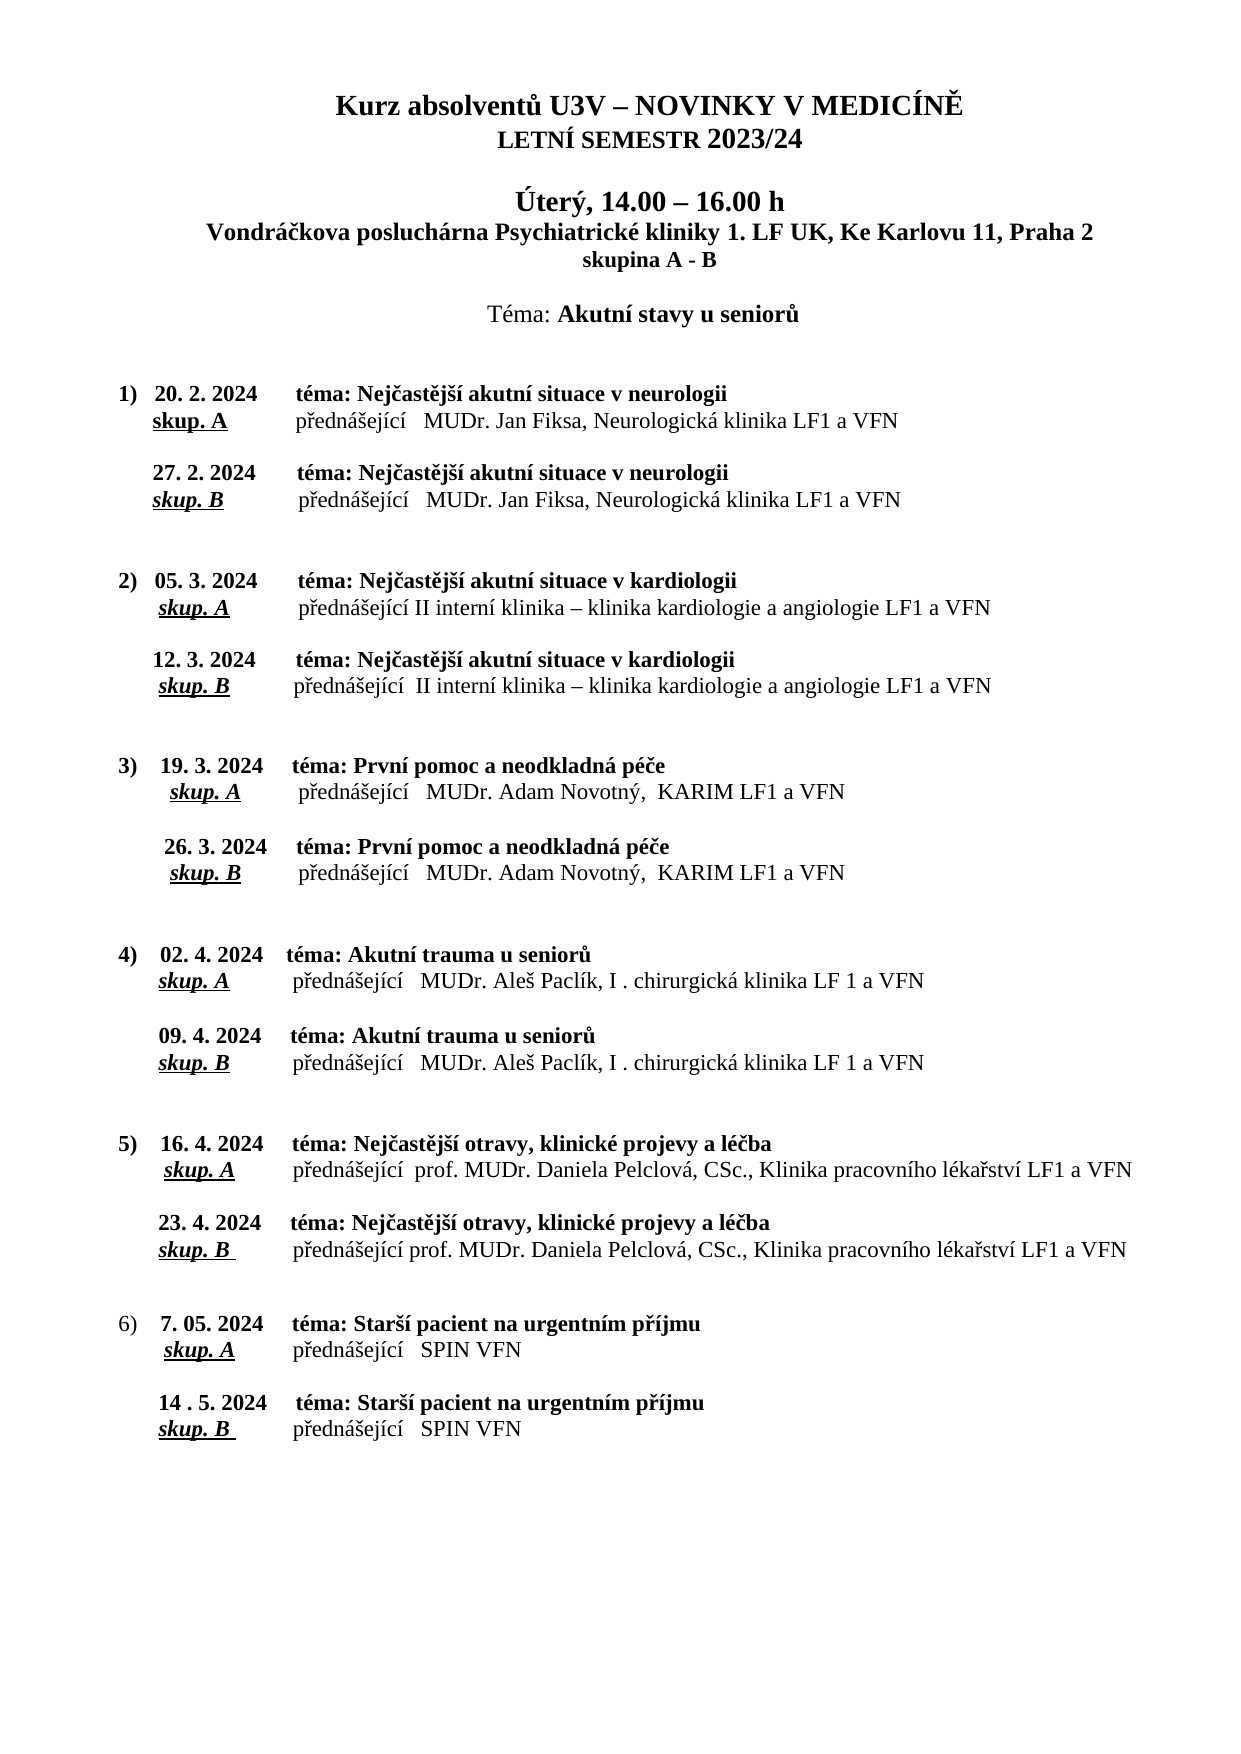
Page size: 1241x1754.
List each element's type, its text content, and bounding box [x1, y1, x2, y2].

text 26. 3. 2024 téma: První pomoc a neodkladná péče [118, 833, 1181, 859]
text skup. B přednášející II interní klinika – klinika kardiologie a angiologie LF1 a VFN [118, 673, 1181, 699]
text skup. B přednášející MUDr. Jan Fiksa, Neurologická klinika LF1 a VFN [118, 486, 1181, 512]
text skup. B přednášející SPIN VFN [118, 1416, 1181, 1442]
text skup. B přednášející prof. MUDr. Daniela Pelclová, CSc., Klinika pracovního lékařství LF1 a VFN [118, 1236, 1181, 1262]
text 2) 05. 3. 2024 téma: Nejčastější akutní situace v kardiologii [118, 567, 1181, 593]
text 4) 02. 4. 2024 téma: Akutní trauma u seniorů [118, 941, 1181, 967]
text 5) 16. 4. 2024 téma: Nejčastější otravy, klinické projevy a léčba [118, 1130, 1181, 1157]
text 3) 19. 3. 2024 téma: První pomoc a neodkladná péče [118, 752, 1181, 778]
text Téma: Akutní stavy u seniorů [413, 299, 1181, 327]
text 23. 4. 2024 téma: Nejčastější otravy, klinické projevy a léčba [118, 1209, 1181, 1236]
text 1) 20. 2. 2024 téma: Nejčastější akutní situace v neurologii [118, 380, 1181, 407]
text skup. B přednášející MUDr. Aleš Paclík, I . chirurgická klinika LF 1 a VFN [118, 1049, 1181, 1075]
text 12. 3. 2024 téma: Nejčastější akutní situace v kardiologii [118, 646, 1181, 673]
text skup. A přednášející MUDr. Adam Novotný, KARIM LF1 a VFN [118, 778, 1181, 804]
text skup. A přednášející MUDr. Jan Fiksa, Neurologická klinika LF1 a VFN [118, 407, 1181, 433]
text skup. A přednášející MUDr. Aleš Paclík, I . chirurgická klinika LF 1 a VFN [118, 967, 1181, 994]
text skup. A přednášející prof. MUDr. Daniela Pelclová, CSc., Klinika pracovního lékařství LF1 a VFN [118, 1157, 1181, 1183]
text Kurz absolventů U3V – NOVINKY V MEDICÍNĚ [118, 88, 1181, 121]
text 09. 4. 2024 téma: Akutní trauma u seniorů [118, 1022, 1181, 1049]
text skup. A přednášející II interní klinika – klinika kardiologie a angiologie LF1 a VFN [118, 593, 1181, 620]
text skupina A - B [118, 246, 1181, 272]
text skup. A přednášející SPIN VFN [118, 1336, 1181, 1363]
text 6) 7. 05. 2024 téma: Starší pacient na urgentním příjmu [118, 1310, 1181, 1336]
text LETNÍ SEMESTR 2023/24 [118, 121, 1181, 155]
text skup. B přednášející MUDr. Adam Novotný, KARIM LF1 a VFN [118, 859, 1181, 886]
text Vondráčkova posluchárna Psychiatrické kliniky 1. LF UK, Ke Karlovu 11, Praha 2 [118, 217, 1181, 246]
text 14 . 5. 2024 téma: Starší pacient na urgentním příjmu [118, 1389, 1181, 1416]
text Úterý, 14.00 – 16.00 h [118, 184, 1181, 217]
text 27. 2. 2024 téma: Nejčastější akutní situace v neurologii [118, 459, 1181, 486]
